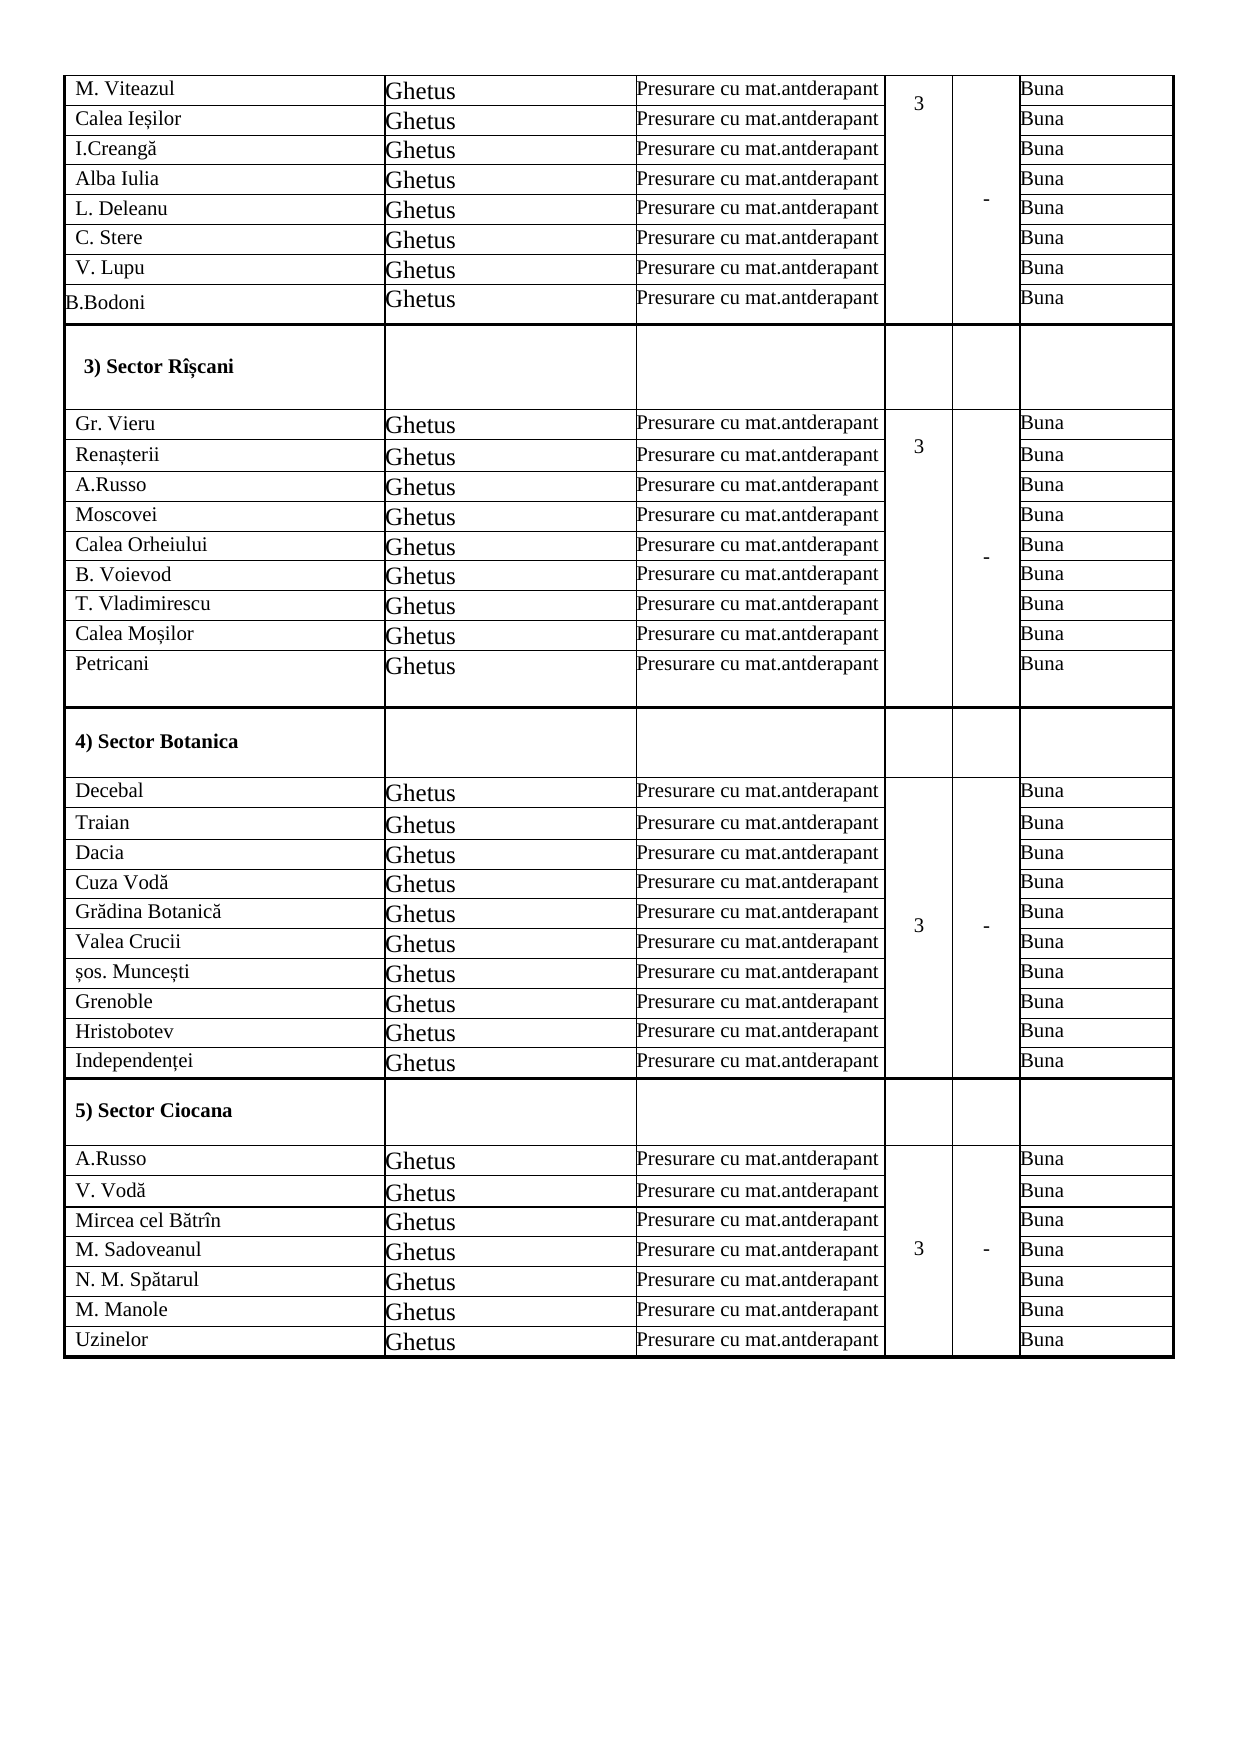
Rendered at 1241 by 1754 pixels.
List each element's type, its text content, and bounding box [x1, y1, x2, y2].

table_cell Buna [1021, 1327, 1172, 1355]
table_cell Buna [1021, 532, 1172, 560]
table_cell Calea Ieșilor [66, 106, 384, 134]
table_cell B.Bodoni [66, 285, 384, 323]
table_cell Buna [1021, 651, 1172, 706]
table_cell Buna [1021, 255, 1172, 283]
table_cell Buna [1021, 1019, 1172, 1047]
table_cell [953, 709, 1019, 777]
table_cell Ghetus [386, 1237, 636, 1266]
table_cell A.Russo [66, 472, 384, 501]
table_cell Presurare cu mat.antderapant [637, 165, 884, 194]
table_cell Presurare cu mat.antderapant [637, 502, 884, 531]
table_cell Ghetus [386, 225, 636, 254]
table_cell Presurare cu mat.antderapant [637, 255, 884, 283]
table_cell Buna [1021, 1146, 1172, 1174]
table_cell Buna [1021, 778, 1172, 807]
table_cell Presurare cu mat.antderapant [637, 651, 884, 706]
table_cell [1021, 326, 1172, 409]
table_cell Buna [1021, 1048, 1172, 1077]
table_cell Presurare cu mat.antderapant [637, 778, 884, 807]
table_cell Presurare cu mat.antderapant [637, 1327, 884, 1355]
table_cell Calea Orheiului [66, 532, 384, 560]
table_cell Calea Moșilor [66, 621, 384, 650]
table_cell T. Vladimirescu [66, 591, 384, 620]
table_cell Moscovei [66, 502, 384, 531]
table_cell Ghetus [386, 591, 636, 620]
table_cell 3 [886, 1146, 952, 1355]
table_cell Traian [66, 808, 384, 839]
table_cell Buna [1021, 840, 1172, 868]
table_cell Ghetus [386, 621, 636, 650]
table_cell Ghetus [386, 1146, 636, 1174]
table_cell Ghetus [386, 840, 636, 868]
table_cell Buna [1021, 959, 1172, 988]
table_cell C. Stere [66, 225, 384, 254]
table_cell I.Creangă [66, 136, 384, 164]
table_cell Ghetus [386, 989, 636, 1017]
table_cell 4) Sector Botanica [66, 709, 384, 777]
table_cell Buna [1021, 1267, 1172, 1296]
table_cell M. Manole [66, 1297, 384, 1326]
table_cell Ghetus [386, 1327, 636, 1355]
table_cell Buna [1021, 808, 1172, 839]
table_cell Petricani [66, 651, 384, 706]
table_cell - [953, 1146, 1019, 1355]
table_cell [386, 1080, 636, 1145]
table_cell Presurare cu mat.antderapant [637, 472, 884, 501]
table_cell Ghetus [386, 285, 636, 323]
table_cell - [953, 778, 1019, 1077]
table_cell Valea Crucii [66, 929, 384, 958]
table_cell Presurare cu mat.antderapant [637, 532, 884, 560]
table_cell Buna [1021, 1176, 1172, 1206]
table_cell Presurare cu mat.antderapant [637, 1146, 884, 1174]
table_cell Ghetus [386, 870, 636, 898]
table_cell Buna [1021, 929, 1172, 958]
table_cell [386, 326, 636, 409]
table_cell Decebal [66, 778, 384, 807]
table_cell Presurare cu mat.antderapant [637, 410, 884, 439]
table_cell 3 [886, 410, 952, 706]
table_cell Cuza Vodă [66, 870, 384, 898]
table_cell Mircea cel Bătrîn [66, 1208, 384, 1236]
table_cell [953, 326, 1019, 409]
table_cell - [953, 76, 1019, 323]
table_cell Independenței [66, 1048, 384, 1077]
table_cell N. M. Spătarul [66, 1267, 384, 1296]
table_cell Buna [1021, 502, 1172, 531]
table_cell B. Voievod [66, 561, 384, 590]
table_cell Ghetus [386, 195, 636, 224]
table_cell [1021, 709, 1172, 777]
table_cell Presurare cu mat.antderapant [637, 561, 884, 590]
table_cell Ghetus [386, 440, 636, 471]
table_cell Buna [1021, 1208, 1172, 1236]
table_cell Ghetus [386, 165, 636, 194]
table_cell Ghetus [386, 136, 636, 164]
table_cell șos. Muncești [66, 959, 384, 988]
table_cell Presurare cu mat.antderapant [637, 1048, 884, 1077]
table_cell Presurare cu mat.antderapant [637, 285, 884, 323]
table_cell Buna [1021, 76, 1172, 105]
table_cell Hristobotev [66, 1019, 384, 1047]
table_cell Ghetus [386, 502, 636, 531]
table_cell Presurare cu mat.antderapant [637, 621, 884, 650]
table_cell Ghetus [386, 1297, 636, 1326]
table_cell Presurare cu mat.antderapant [637, 840, 884, 868]
table_cell Presurare cu mat.antderapant [637, 1237, 884, 1266]
table_cell Ghetus [386, 808, 636, 839]
table_cell Ghetus [386, 959, 636, 988]
table_cell Presurare cu mat.antderapant [637, 1208, 884, 1236]
table_cell Presurare cu mat.antderapant [637, 1019, 884, 1047]
table_cell [637, 326, 884, 409]
table_cell [953, 1080, 1019, 1145]
table_cell Buna [1021, 136, 1172, 164]
table_cell 3) Sector Rîșcani [66, 326, 384, 409]
table_cell Presurare cu mat.antderapant [637, 1176, 884, 1206]
table_cell Ghetus [386, 1208, 636, 1236]
table_cell Presurare cu mat.antderapant [637, 225, 884, 254]
table_cell Presurare cu mat.antderapant [637, 195, 884, 224]
table_cell Ghetus [386, 410, 636, 439]
table_cell V. Vodă [66, 1176, 384, 1206]
table_cell Renașterii [66, 440, 384, 471]
table_cell Presurare cu mat.antderapant [637, 870, 884, 898]
table_cell Buna [1021, 899, 1172, 928]
table_cell Buna [1021, 870, 1172, 898]
table_cell [637, 709, 884, 777]
table_cell Ghetus [386, 778, 636, 807]
table_cell Ghetus [386, 255, 636, 283]
table_cell Presurare cu mat.antderapant [637, 136, 884, 164]
table_cell [386, 709, 636, 777]
table_cell Ghetus [386, 651, 636, 706]
table_cell Ghetus [386, 472, 636, 501]
table_cell Presurare cu mat.antderapant [637, 929, 884, 958]
table_cell Presurare cu mat.antderapant [637, 899, 884, 928]
table_cell Buna [1021, 285, 1172, 323]
table_cell Buna [1021, 410, 1172, 439]
table_cell Ghetus [386, 1176, 636, 1206]
table_cell Ghetus [386, 106, 636, 134]
table_cell Buna [1021, 621, 1172, 650]
table_cell Buna [1021, 106, 1172, 134]
table_cell Uzinelor [66, 1327, 384, 1355]
table_cell Buna [1021, 1237, 1172, 1266]
table_cell [1021, 1080, 1172, 1145]
table_cell [637, 1080, 884, 1145]
table_cell Presurare cu mat.antderapant [637, 989, 884, 1017]
table_cell Presurare cu mat.antderapant [637, 1297, 884, 1326]
table_cell Ghetus [386, 929, 636, 958]
table_cell L. Deleanu [66, 195, 384, 224]
table_cell [886, 709, 952, 777]
table_cell Buna [1021, 1297, 1172, 1326]
table_cell Presurare cu mat.antderapant [637, 959, 884, 988]
table_cell Ghetus [386, 899, 636, 928]
table_cell M. Viteazul [66, 76, 384, 105]
table_cell Buna [1021, 165, 1172, 194]
table_cell Ghetus [386, 532, 636, 560]
table_cell Presurare cu mat.antderapant [637, 106, 884, 134]
table_cell Presurare cu mat.antderapant [637, 808, 884, 839]
table_cell Buna [1021, 195, 1172, 224]
table_cell 3 [886, 76, 952, 323]
table_cell Dacia [66, 840, 384, 868]
table_cell Ghetus [386, 561, 636, 590]
table_cell Presurare cu mat.antderapant [637, 591, 884, 620]
table_cell Gr. Vieru [66, 410, 384, 439]
table_cell Buna [1021, 989, 1172, 1017]
table_cell [886, 1080, 952, 1145]
table_cell Ghetus [386, 1267, 636, 1296]
table_cell 3 [886, 778, 952, 1077]
table_cell V. Lupu [66, 255, 384, 283]
table_cell Buna [1021, 591, 1172, 620]
table_cell M. Sadoveanul [66, 1237, 384, 1266]
table_cell Grenoble [66, 989, 384, 1017]
table_cell 5) Sector Ciocana [66, 1080, 384, 1145]
table_cell [886, 326, 952, 409]
table_cell Presurare cu mat.antderapant [637, 1267, 884, 1296]
table_cell Alba Iulia [66, 165, 384, 194]
table_cell Buna [1021, 561, 1172, 590]
table_cell Buna [1021, 472, 1172, 501]
table_cell Presurare cu mat.antderapant [637, 76, 884, 105]
table_cell Buna [1021, 440, 1172, 471]
table_cell Ghetus [386, 1048, 636, 1077]
table_cell Presurare cu mat.antderapant [637, 440, 884, 471]
table_cell Buna [1021, 225, 1172, 254]
table_cell Grădina Botanică [66, 899, 384, 928]
table_cell A.Russo [66, 1146, 384, 1174]
table_cell Ghetus [386, 1019, 636, 1047]
table_cell - [953, 410, 1019, 706]
table_cell Ghetus [386, 76, 636, 105]
